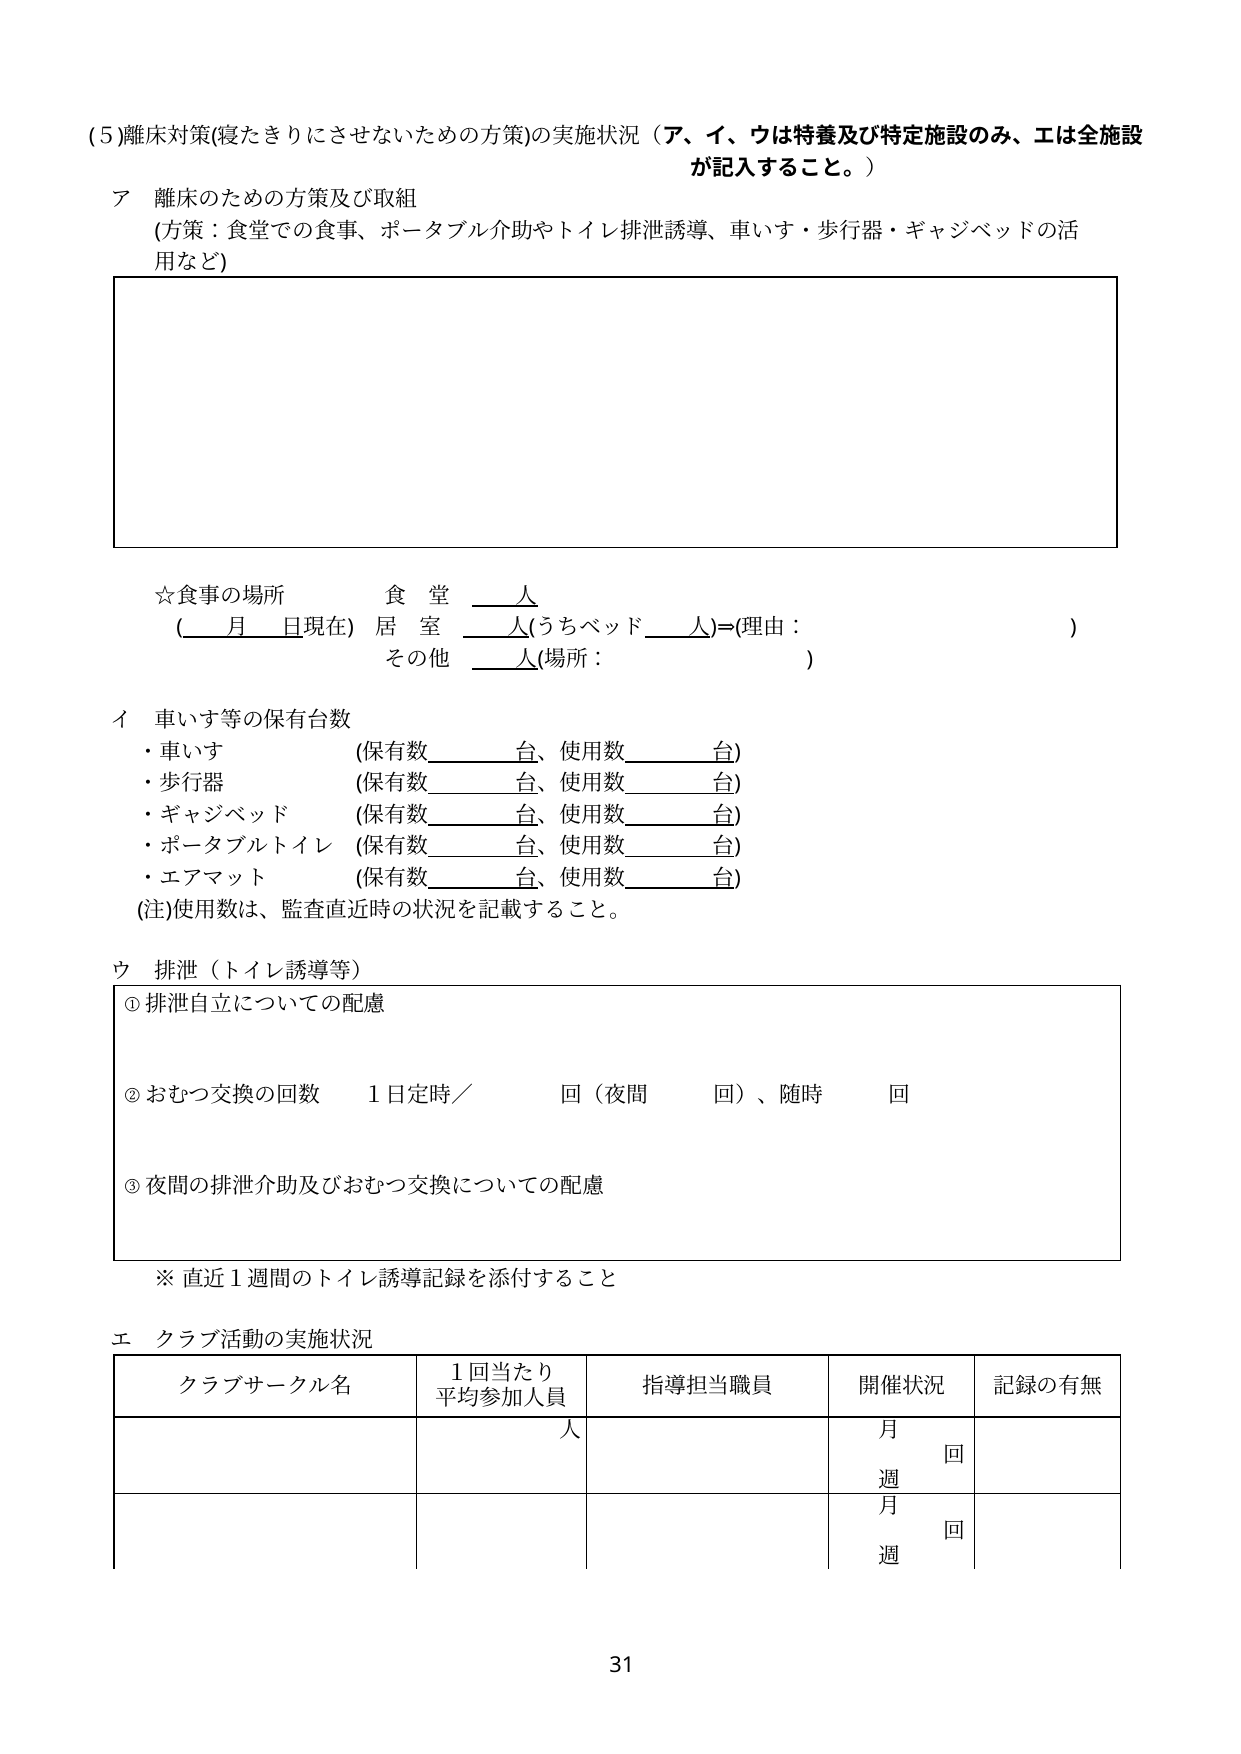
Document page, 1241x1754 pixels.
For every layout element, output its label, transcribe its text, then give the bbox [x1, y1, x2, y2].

text ※ 直近１週間のトイレ誘導記録を添付すること [89, 1261, 1154, 1293]
text エ クラブ活動の実施状況 [89, 1322, 1154, 1354]
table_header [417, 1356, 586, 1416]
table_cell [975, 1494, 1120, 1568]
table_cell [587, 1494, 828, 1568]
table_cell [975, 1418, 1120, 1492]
text ・エアマット (保有数 台、使用数 台) [137, 860, 1154, 892]
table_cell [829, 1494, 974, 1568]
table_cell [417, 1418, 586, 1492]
text ウ 排泄（トイレ誘導等） [89, 953, 1154, 984]
text ・ギャジベッド (保有数 台、使用数 台) [137, 797, 1154, 829]
text ☆食事の場所 食 堂 人 [89, 578, 1154, 609]
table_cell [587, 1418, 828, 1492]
text (注)使用数は、監査直近時の状況を記載すること。 [137, 892, 1154, 923]
text ・ポータブルトイレ (保有数 台、使用数 台) [137, 829, 1154, 860]
text その他 人(場所： ) [89, 641, 1154, 673]
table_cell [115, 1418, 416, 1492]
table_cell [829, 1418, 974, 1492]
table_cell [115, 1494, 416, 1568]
text ・歩行器 (保有数 台、使用数 台) [137, 766, 1154, 797]
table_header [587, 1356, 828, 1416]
text (方策：食堂での食事、ポータブル介助やトイレ排泄誘導、車いす・歩行器・ギャジベッドの活用など) [89, 213, 1096, 276]
text ( 月 日現在) 居 室 人(うちベッド 人)⇒(理由： ) [89, 609, 1154, 641]
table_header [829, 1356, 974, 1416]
text ・車いす (保有数 台、使用数 台) [137, 734, 1154, 766]
text ア 離床のための方策及び取組 [89, 182, 1154, 213]
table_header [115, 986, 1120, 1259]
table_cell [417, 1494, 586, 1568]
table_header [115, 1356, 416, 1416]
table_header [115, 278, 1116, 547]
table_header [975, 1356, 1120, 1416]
text イ 車いす等の保有台数 [89, 702, 1154, 734]
text (５)離床対策(寝たきりにさせないための方策)の実施状況（ア、イ、ウは特養及び特定施設のみ、エは全施設が記入すること。） [89, 118, 1154, 182]
